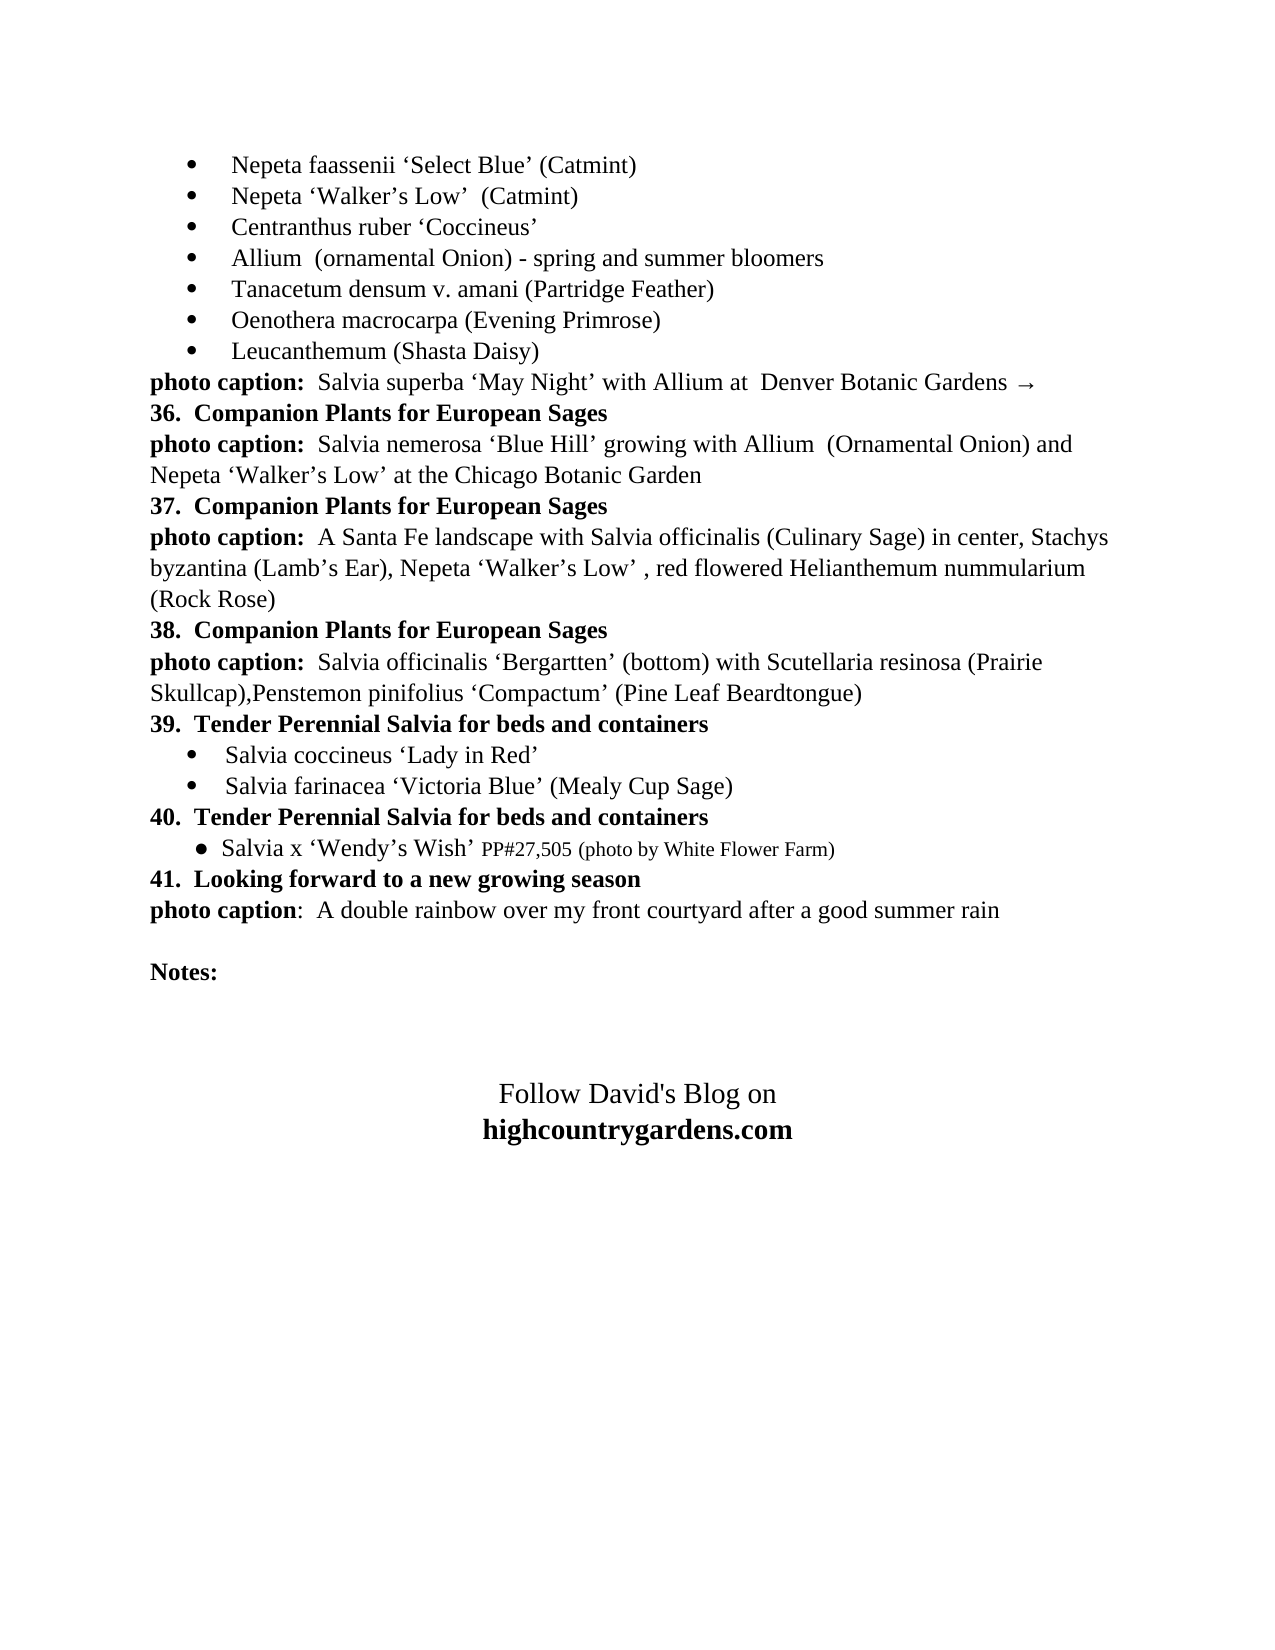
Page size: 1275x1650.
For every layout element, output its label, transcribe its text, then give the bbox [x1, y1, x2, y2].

list Nepeta faassenii ‘Select Blue’ (Catmint) [187, 150, 1125, 179]
list Tanacetum densum v. amani (Partridge Feather) [187, 274, 1125, 303]
list Centranthus ruber ‘Coccineus’ [187, 212, 1125, 241]
list Allium (ornamental Onion) - spring and summer bloomers [187, 243, 1125, 272]
text Notes: [150, 957, 1125, 986]
text photo caption: Salvia superba ‘May Night’ with Allium at Denver Botanic Gardens → [150, 367, 1125, 396]
text 37. Companion Plants for European Sages [150, 491, 1125, 520]
text photo caption: A Santa Fe landscape with Salvia officinalis (Culinary Sage) in center, Stachys byzantina (Lamb’s Ear), Nepeta ‘Walker’s Low’ , red flowered Helianthemum nummularium (Rock Rose) [150, 522, 1125, 613]
list Oenothera macrocarpa (Evening Primrose) [187, 305, 1125, 334]
text photo caption: Salvia nemerosa ‘Blue Hill’ growing with Allium (Ornamental Onion) and Nepeta ‘Walker’s Low’ at the Chicago Botanic Garden [150, 429, 1125, 489]
text photo caption: Salvia officinalis ‘Bergartten’ (bottom) with Scutellaria resinosa (Prairie Skullcap),Penstemon pinifolius ‘Compactum’ (Pine Leaf Beardtongue) [150, 647, 1125, 706]
text 41. Looking forward to a new growing season photo caption: A double rainbow over my front courtyard after a good summer rain [150, 864, 1125, 924]
text highcountrygardens.com [150, 1112, 1125, 1146]
list Salvia farinacea ‘Victoria Blue’ (Mealy Cup Sage) [187, 771, 1125, 799]
text 39. Tender Perennial Salvia for beds and containers [150, 709, 1125, 737]
text 38. Companion Plants for European Sages [150, 616, 1125, 644]
list Salvia coccineus ‘Lady in Red’ [187, 740, 1125, 768]
list Leucanthemum (Shasta Daisy) [187, 336, 1125, 365]
text 40. Tender Perennial Salvia for beds and containers ● Salvia x ‘Wendy’s Wish’ PP#27,505 (photo by White Flower Farm) [150, 802, 1125, 862]
text 36. Companion Plants for European Sages [150, 398, 1125, 427]
list Nepeta ‘Walker’s Low’ (Catmint) [187, 181, 1125, 210]
text Follow David's Blog on [150, 1076, 1125, 1109]
